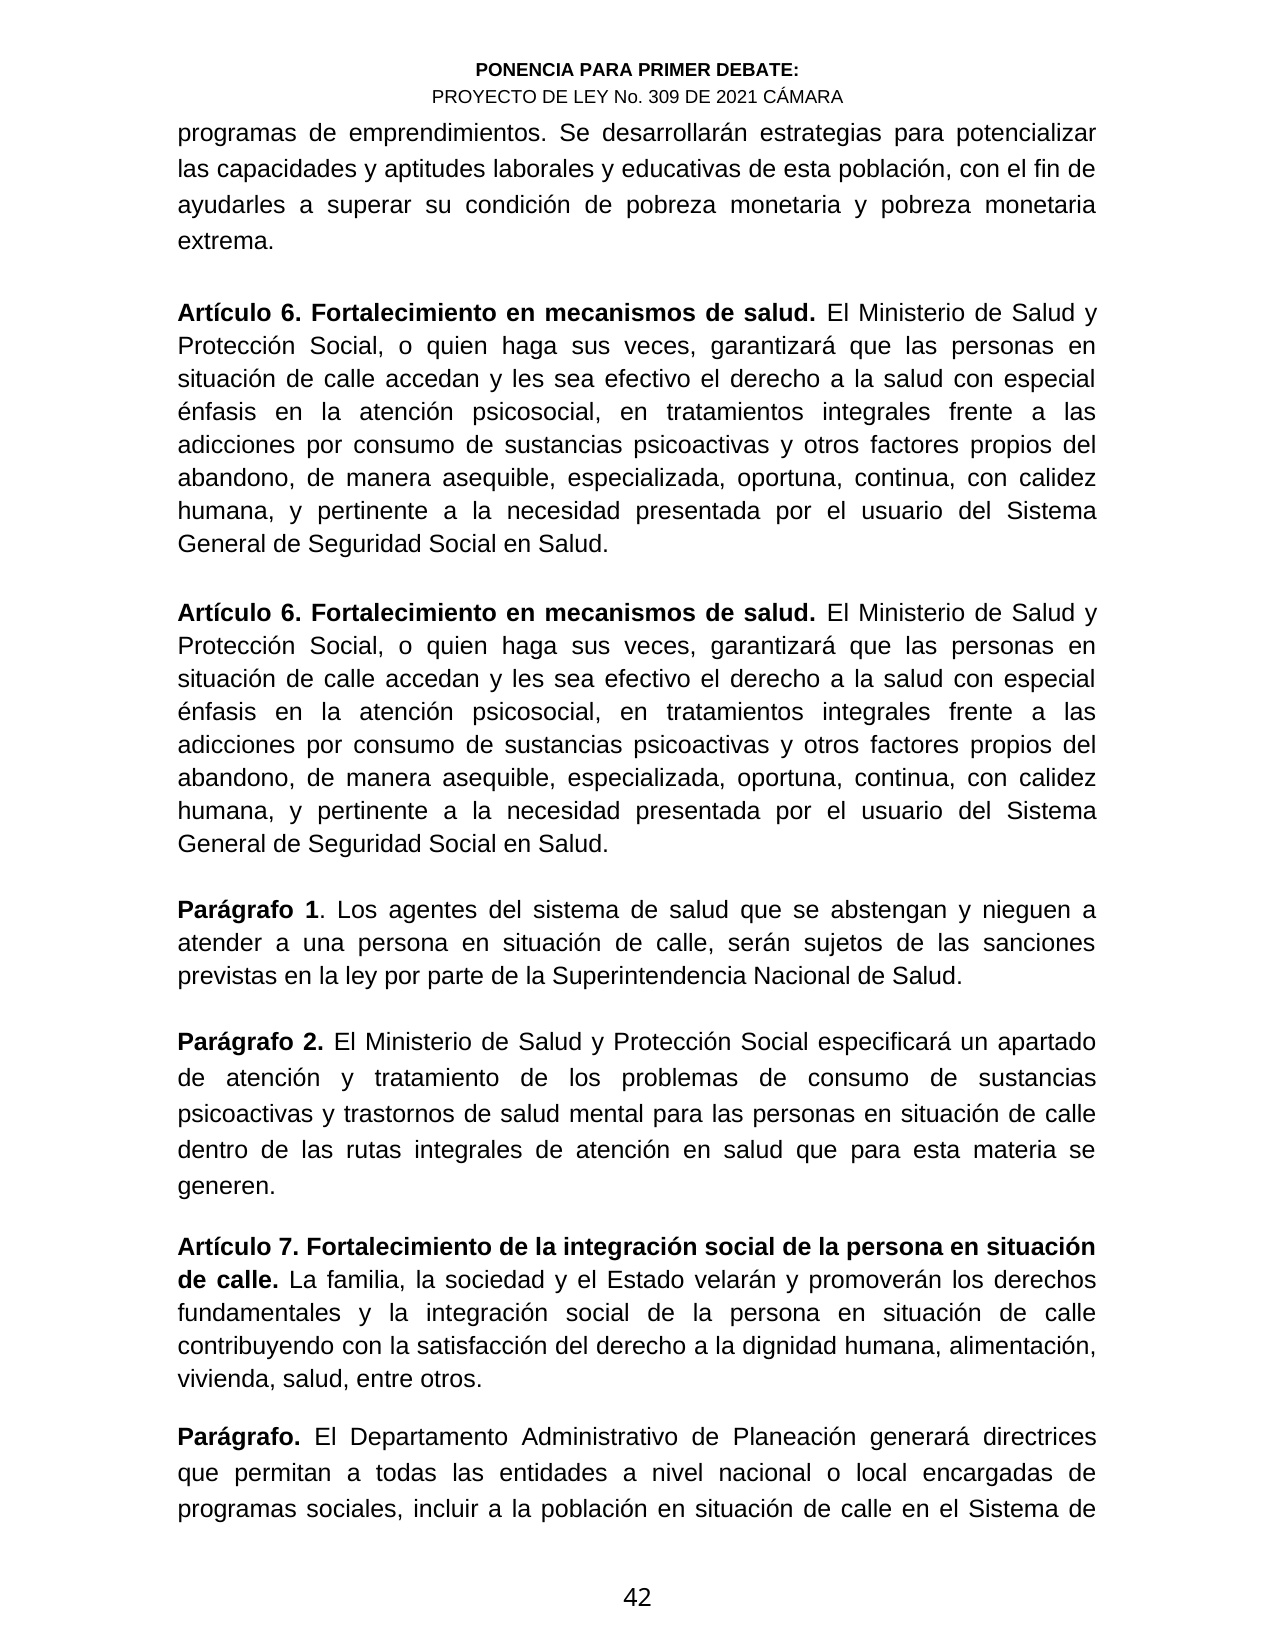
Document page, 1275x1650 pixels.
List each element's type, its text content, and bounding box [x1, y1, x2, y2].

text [177, 118, 1098, 255]
text Artículo 6. Fortalecimiento en mecanismos de salud. El Ministerio de Salud y Protección Social, o quien haga sus veces, garantizará que las personas en situación de calle accedan y les sea efectivo el derecho a la salud con especial énfasis en la atención psicosocial, en tratamientos integrales frente a las adicciones por consumo de sustancias psicoactivas y otros factores propios del abandono, de manera asequible, especializada, oportuna, continua, con calidez humana, y pertinente a la necesidad presentada por el usuario del Sistema General de Seguridad Social en Salud. [177, 298, 1098, 558]
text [177, 1422, 1098, 1523]
text Parágrafo 1. Los agentes del sistema de salud que se abstengan y nieguen a atender a una persona en situación de calle, serán sujetos de las sanciones previstas en la ley por parte de la Superintendencia Nacional de Salud. [177, 895, 1098, 990]
text Parágrafo 2. El Ministerio de Salud y Protección Social especificará un apartado de atención y tratamiento de los problemas de consumo de sustancias psicoactivas y trastornos de salud mental para las personas en situación de calle dentro de las rutas integrales de atención en salud que para esta materia se generen. [177, 1027, 1098, 1200]
text Artículo 6. Fortalecimiento en mecanismos de salud. El Ministerio de Salud y Protección Social, o quien haga sus veces, garantizará que las personas en situación de calle accedan y les sea efectivo el derecho a la salud con especial énfasis en la atención psicosocial, en tratamientos integrales frente a las adicciones por consumo de sustancias psicoactivas y otros factores propios del abandono, de manera asequible, especializada, oportuna, continua, con calidez humana, y pertinente a la necesidad presentada por el usuario del Sistema General de Seguridad Social en Salud. [177, 598, 1098, 858]
text Artículo 7. Fortalecimiento de la integración social de la persona en situación de calle. La familia, la sociedad y el Estado velarán y promoverán los derechos fundamentales y la integración social de la persona en situación de calle contribuyendo con la satisfacción del derecho a la dignidad humana, alimentación, vivienda, salud, entre otros. [177, 1232, 1098, 1393]
